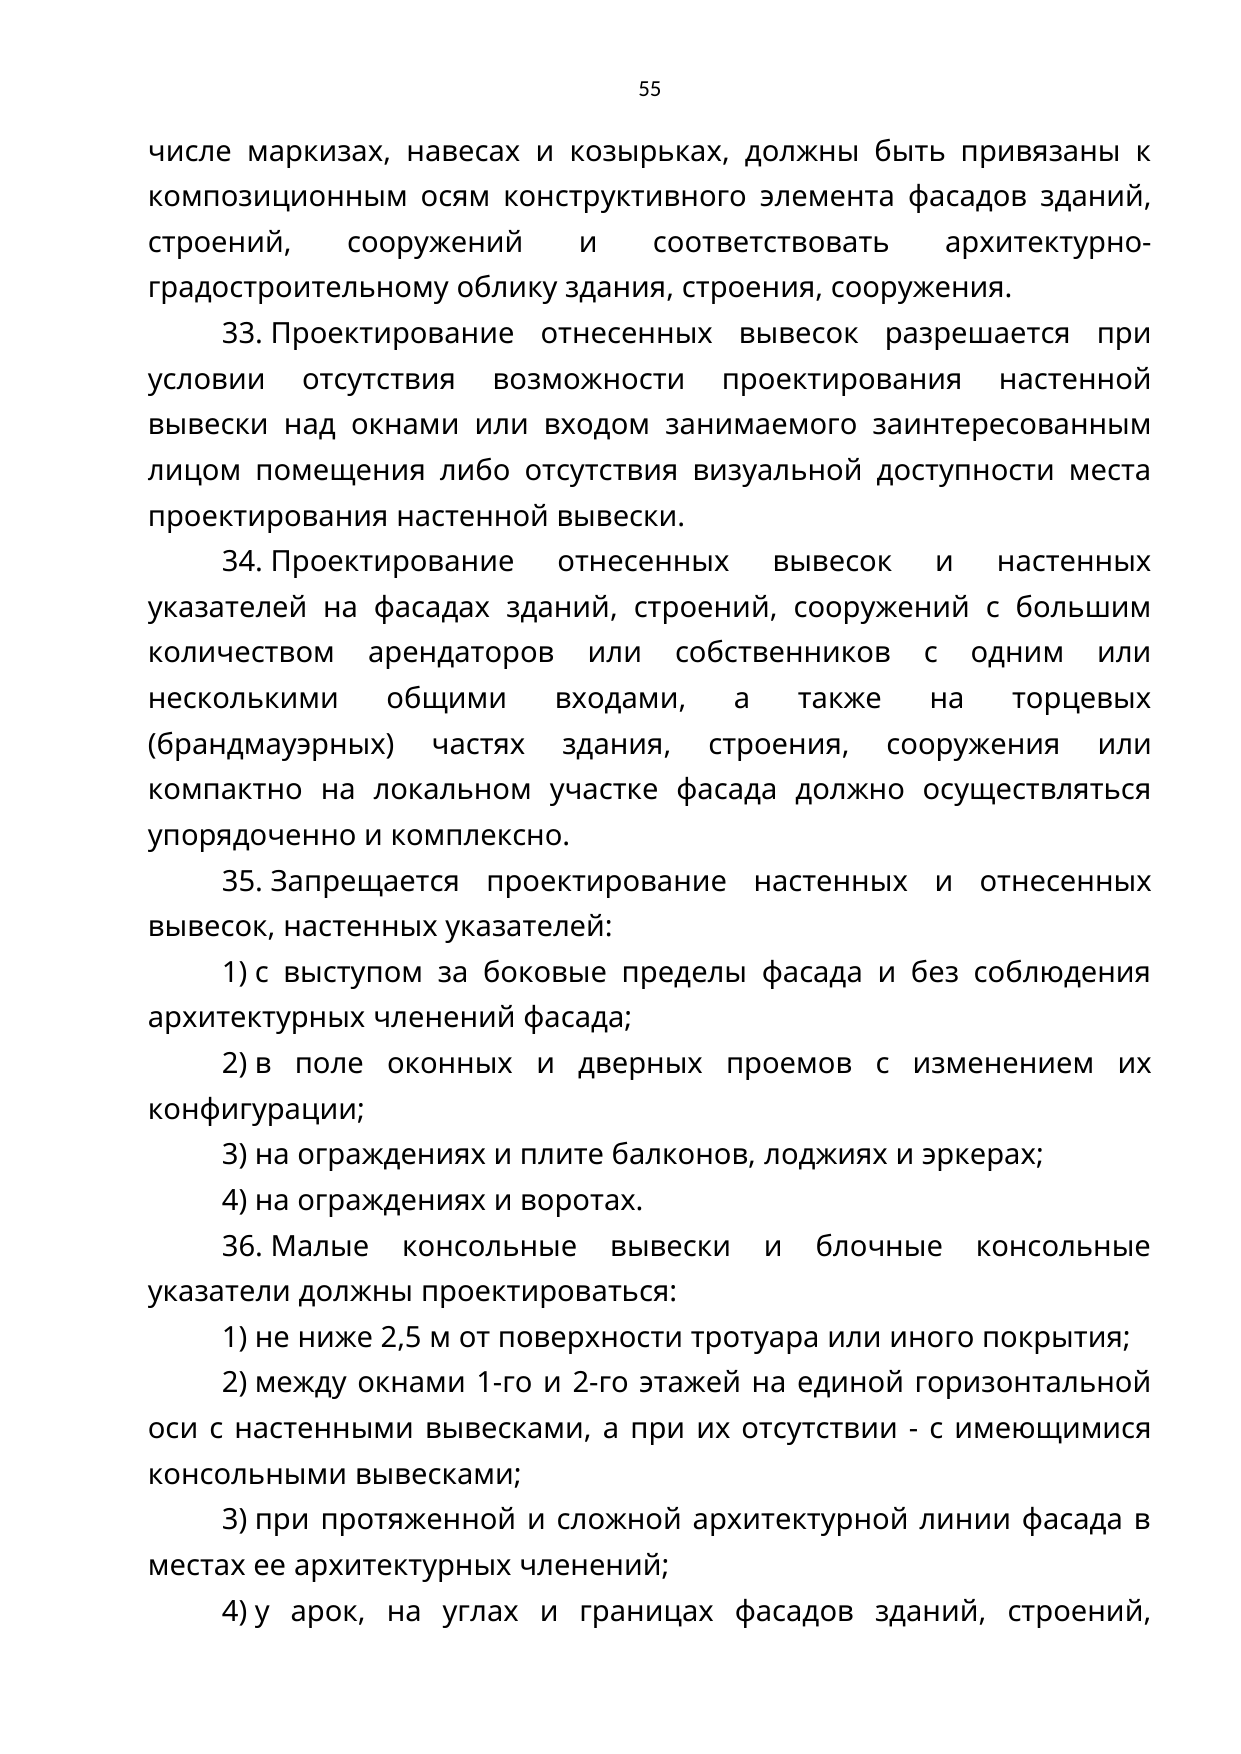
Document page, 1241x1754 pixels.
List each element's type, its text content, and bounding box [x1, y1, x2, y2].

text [148, 130, 1152, 306]
text 2) между окнами 1-го и 2-го этажей на единой горизонтальной оси с настенными вывесками, а при их отсутствии - с имеющимися консольными вывесками; [148, 1362, 1152, 1493]
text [148, 1590, 1152, 1629]
text 2) в поле оконных и дверных проемов с изменением их конфигурации; [148, 1042, 1152, 1128]
text 33. Проектирование отнесенных вывесок разрешается при условии отсутствия возможности проектирования настенной вывески над окнами или входом занимаемого заинтересованным лицом помещения либо отсутствия визуальной доступности места проектирования настенной вывески. [148, 312, 1152, 534]
text 34. Проектирование отнесенных вывесок и настенных указателей на фасадах зданий, строений, сооружений с большим количеством арендаторов или собственников с одним или несколькими общими входами, а также на торцевых (брандмауэрных) частях здания, строения, сооружения или компактно на локальном участке фасада должно осуществляться упорядоченно и комплексно. [148, 541, 1152, 854]
text 3) при протяженной и сложной архитектурной линии фасада в местах ее архитектурных членений; [148, 1499, 1152, 1584]
text 35. Запрещается проектирование настенных и отнесенных вывесок, настенных указателей: [148, 860, 1152, 945]
text 1) не ниже 2,5 м от поверхности тротуара или иного покрытия; [148, 1316, 1152, 1356]
text 4) на ограждениях и воротах. [148, 1179, 1152, 1219]
text 3) на ограждениях и плите балконов, лоджиях и эркерах; [148, 1134, 1152, 1173]
text 1) с выступом за боковые пределы фасада и без соблюдения архитектурных членений фасада; [148, 951, 1152, 1036]
text 36. Малые консольные вывески и блочные консольные указатели должны проектироваться: [148, 1225, 1152, 1310]
